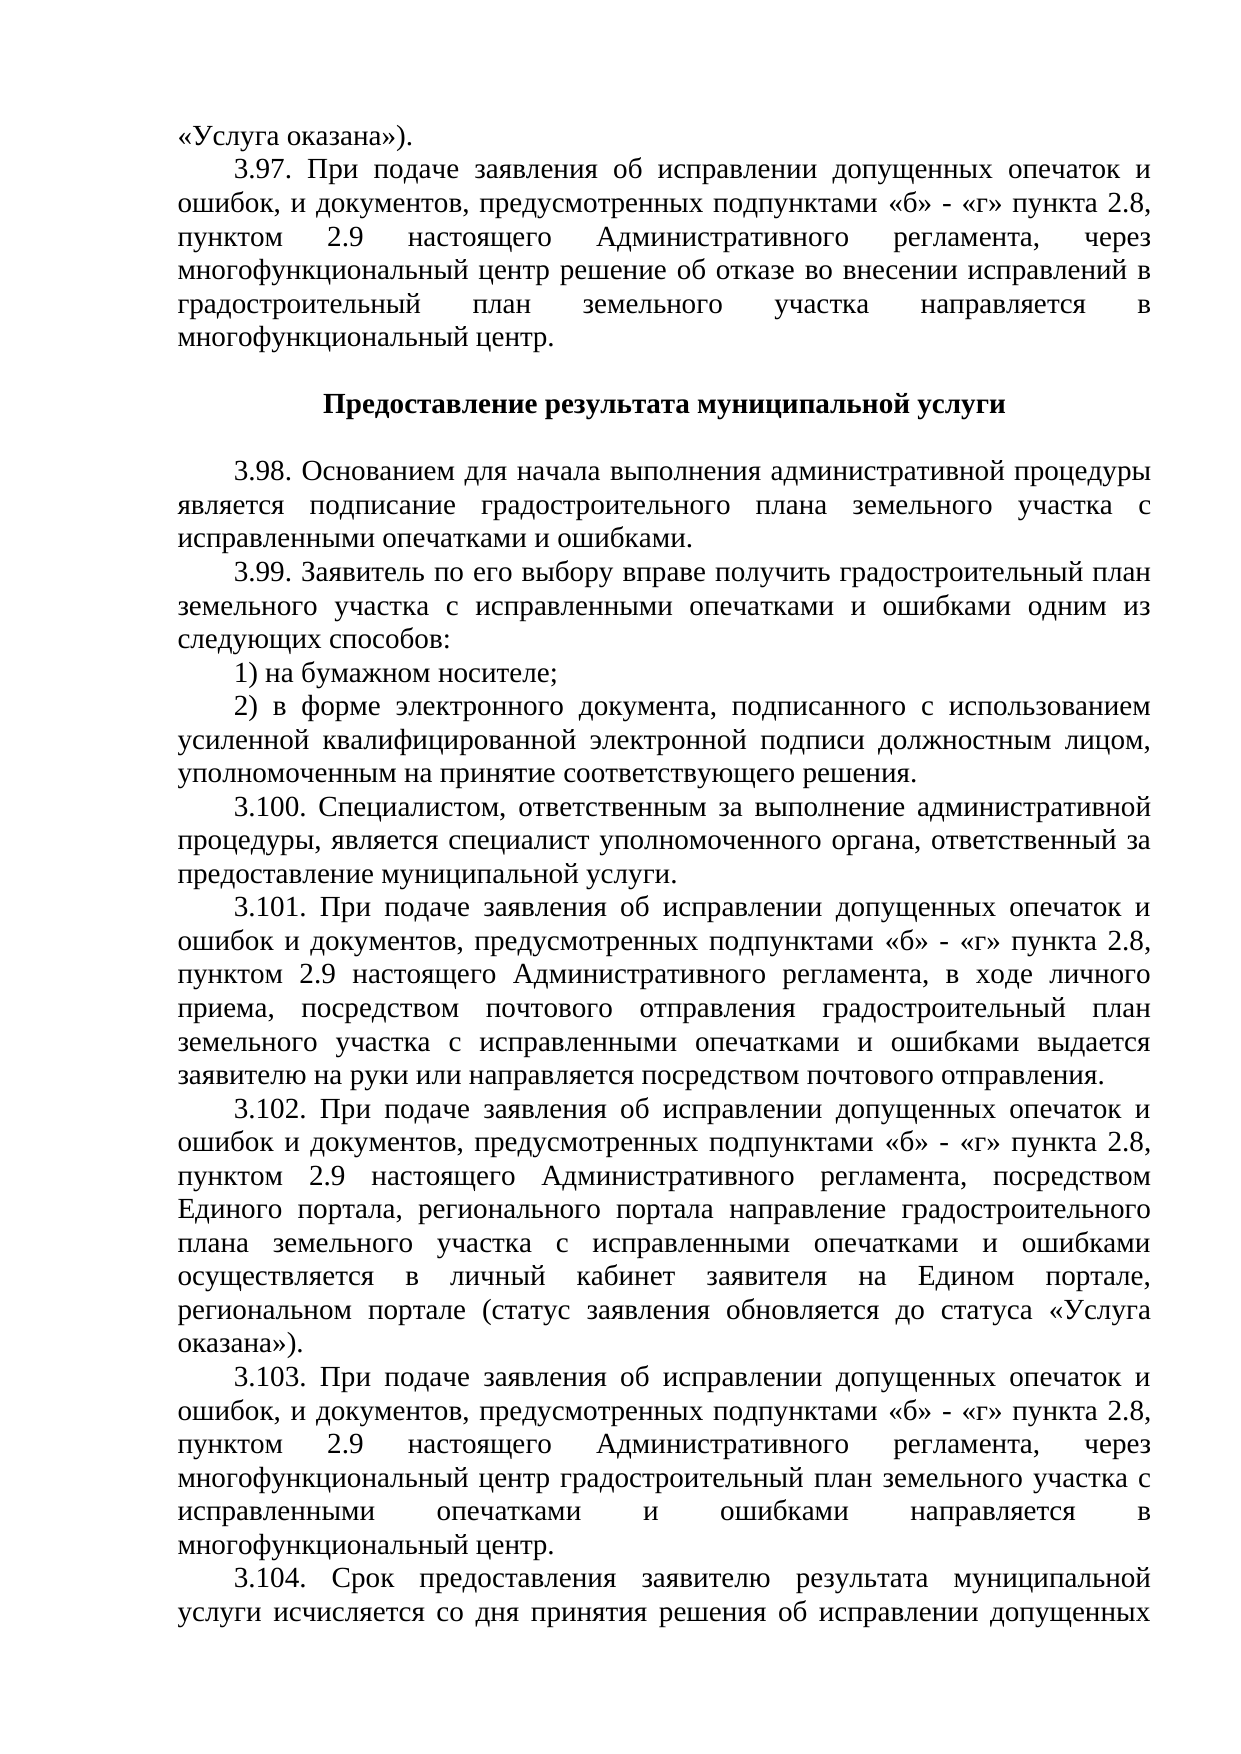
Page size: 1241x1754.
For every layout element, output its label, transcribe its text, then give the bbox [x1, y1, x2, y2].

text 2) в форме электронного документа, подписанного с использованием усиленной квалифицированной электронной подписи должностным лицом, уполномоченным на принятие соответствующего решения. [177, 688, 1152, 789]
text 3.100. Специалистом, ответственным за выполнение административной процедуры, является специалист уполномоченного органа, ответственный за предоставление муниципальной услуги. [177, 789, 1152, 889]
text 1) на бумажном носителе; [177, 655, 1152, 688]
text 3.98. Основанием для начала выполнения административной процедуры является подписание градостроительного плана земельного участка с исправленными опечатками и ошибками. [177, 453, 1152, 554]
text 3.101. При подаче заявления об исправлении допущенных опечаток и ошибок и документов, предусмотренных подпунктами «б» - «г» пункта 2.8, пунктом 2.9 настоящего Административного регламента, в ходе личного приема, посредством почтового отправления градостроительный план земельного участка с исправленными опечатками и ошибками выдается заявителю на руки или направляется посредством почтового отправления. [177, 889, 1152, 1091]
text 3.103. При подаче заявления об исправлении допущенных опечаток и ошибок, и документов, предусмотренных подпунктами «б» - «г» пункта 2.8, пунктом 2.9 настоящего Административного регламента, через многофункциональный центр градостроительный план земельного участка с исправленными опечатками и ошибками направляется в многофункциональный центр. [177, 1359, 1152, 1560]
text 3.99. Заявитель по его выбору вправе получить градостроительный план земельного участка с исправленными опечатками и ошибками одним из следующих способов: [177, 554, 1152, 655]
text 3.102. При подаче заявления об исправлении допущенных опечаток и ошибок и документов, предусмотренных подпунктами «б» - «г» пункта 2.8, пунктом 2.9 настоящего Административного регламента, посредством Единого портала, регионального портала направление градостроительного плана земельного участка с исправленными опечатками и ошибками осуществляется в личный кабинет заявителя на Едином портале, региональном портале (статус заявления обновляется до статуса «Услуга оказана»). [177, 1091, 1152, 1359]
text Предоставление результата муниципальной услуги [177, 386, 1152, 420]
text 3.97. При подаче заявления об исправлении допущенных опечаток и ошибок, и документов, предусмотренных подпунктами «б» - «г» пункта 2.8, пунктом 2.9 настоящего Административного регламента, через многофункциональный центр решение об отказе во внесении исправлений в градостроительный план земельного участка направляется в многофункциональный центр. [177, 152, 1152, 353]
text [177, 118, 1152, 152]
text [177, 1560, 1152, 1627]
